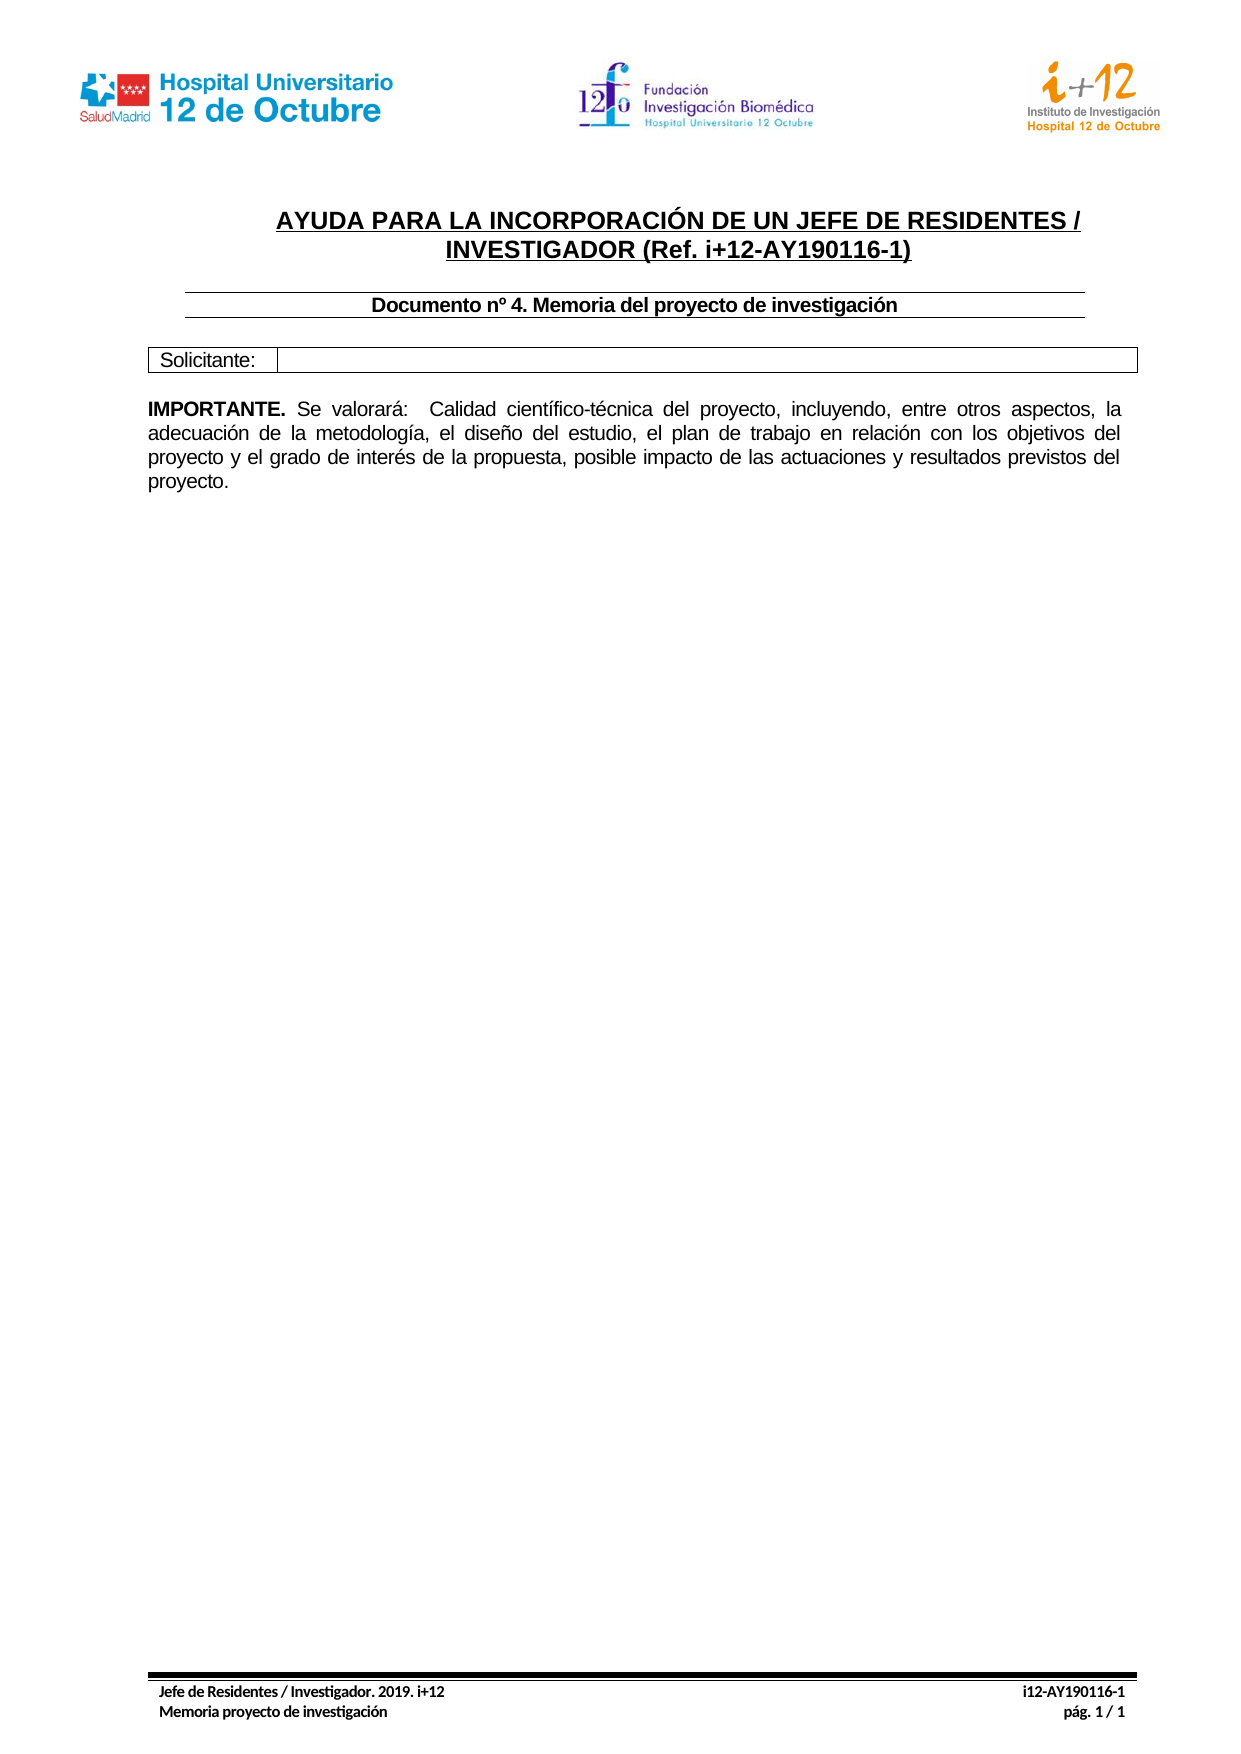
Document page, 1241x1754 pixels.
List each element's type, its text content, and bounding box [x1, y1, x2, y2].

text AYUDA PARA LA INCORPORACIÓN DE UN JEFE DE RESIDENTES / INVESTIGADOR (Ref. i+12-AY190116-1) [235, 206, 1122, 263]
picture [562, 59, 826, 130]
table_header [278, 348, 1137, 372]
picture [1028, 61, 1160, 133]
table_header Solicitante: [149, 348, 277, 372]
picture [80, 66, 418, 138]
text IMPORTANTE. Se valorará: Calidad científico-técnica del proyecto, incluyendo, entre otros aspectos, la adecuación de la metodología, el diseño del estudio, el plan de trabajo en relación con los objetivos del proyecto y el grado de interés de la propuesta, posible impacto de las actuaciones y resultados previstos del proyecto. [148, 397, 1122, 493]
table_header Documento nº 4. Memoria del proyecto de investigación [185, 293, 1085, 317]
